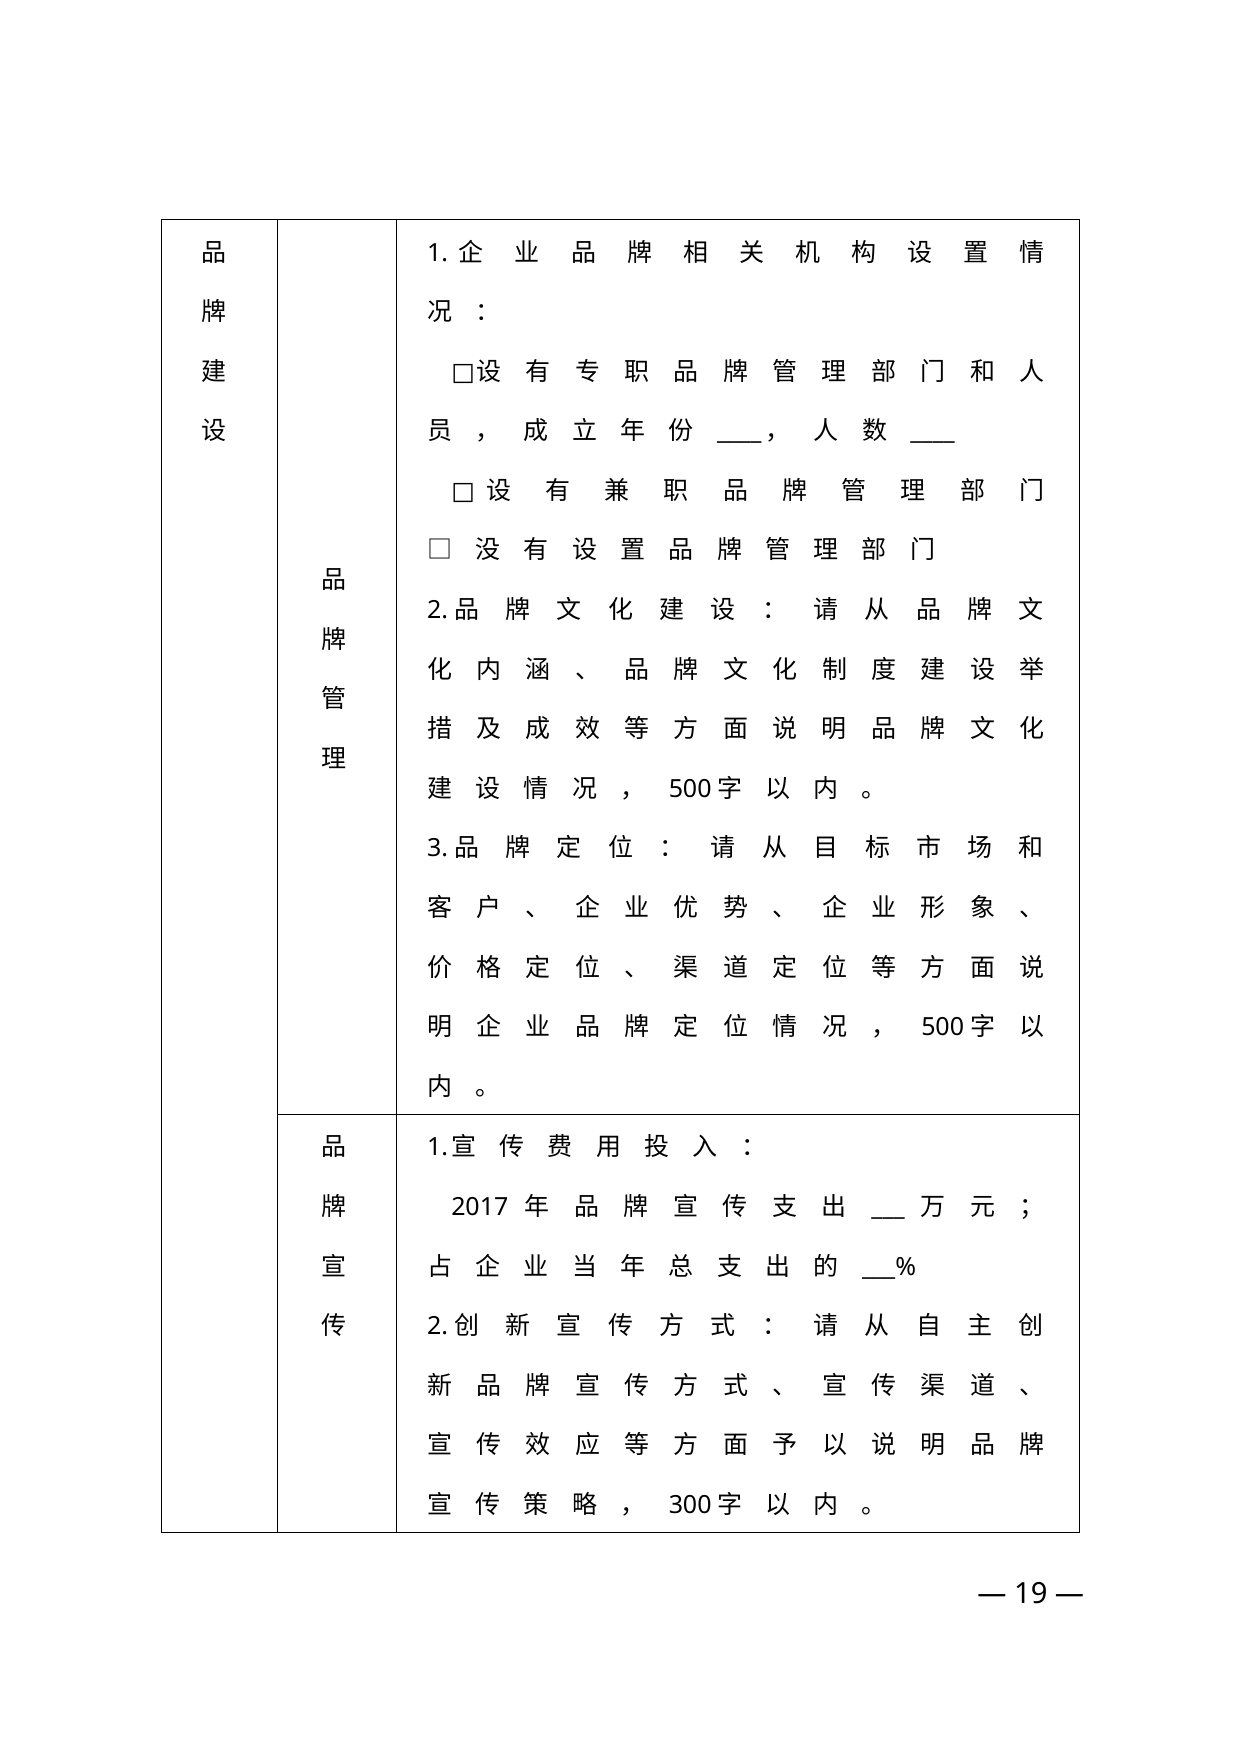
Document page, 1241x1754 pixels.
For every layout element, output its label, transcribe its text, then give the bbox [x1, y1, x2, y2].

table_cell 1.宣传费用投入： 2017年品牌宣传支出___万元；占企业当年总支出的___% 2.创新宣传方式：请从自主创新品牌宣传方式、宣传渠道、宣传效应等方面予以说明品牌宣传策略，300字以内。 [397, 1115, 1079, 1532]
table_cell 品牌管理 [278, 220, 396, 1114]
table_cell 品牌建设 [162, 220, 277, 1532]
table_cell 品牌宣传 [278, 1115, 396, 1532]
table_cell 1.企业品牌相关机构设置情况： □设有专职品牌管理部门和人员，成立年份____，人数____ □设有兼职品牌管理部门 □没有设置品牌管理部门 2.品牌文化建设：请从品牌文化内涵、品牌文化制度建设举措及成效等方面说明品牌文化建设情况，500字以内。 3.品牌定位：请从目标市场和客户、企业优势、企业形象、价格定位、渠道定位等方面说明企业品牌定位情况，500字以内。 [397, 220, 1079, 1114]
